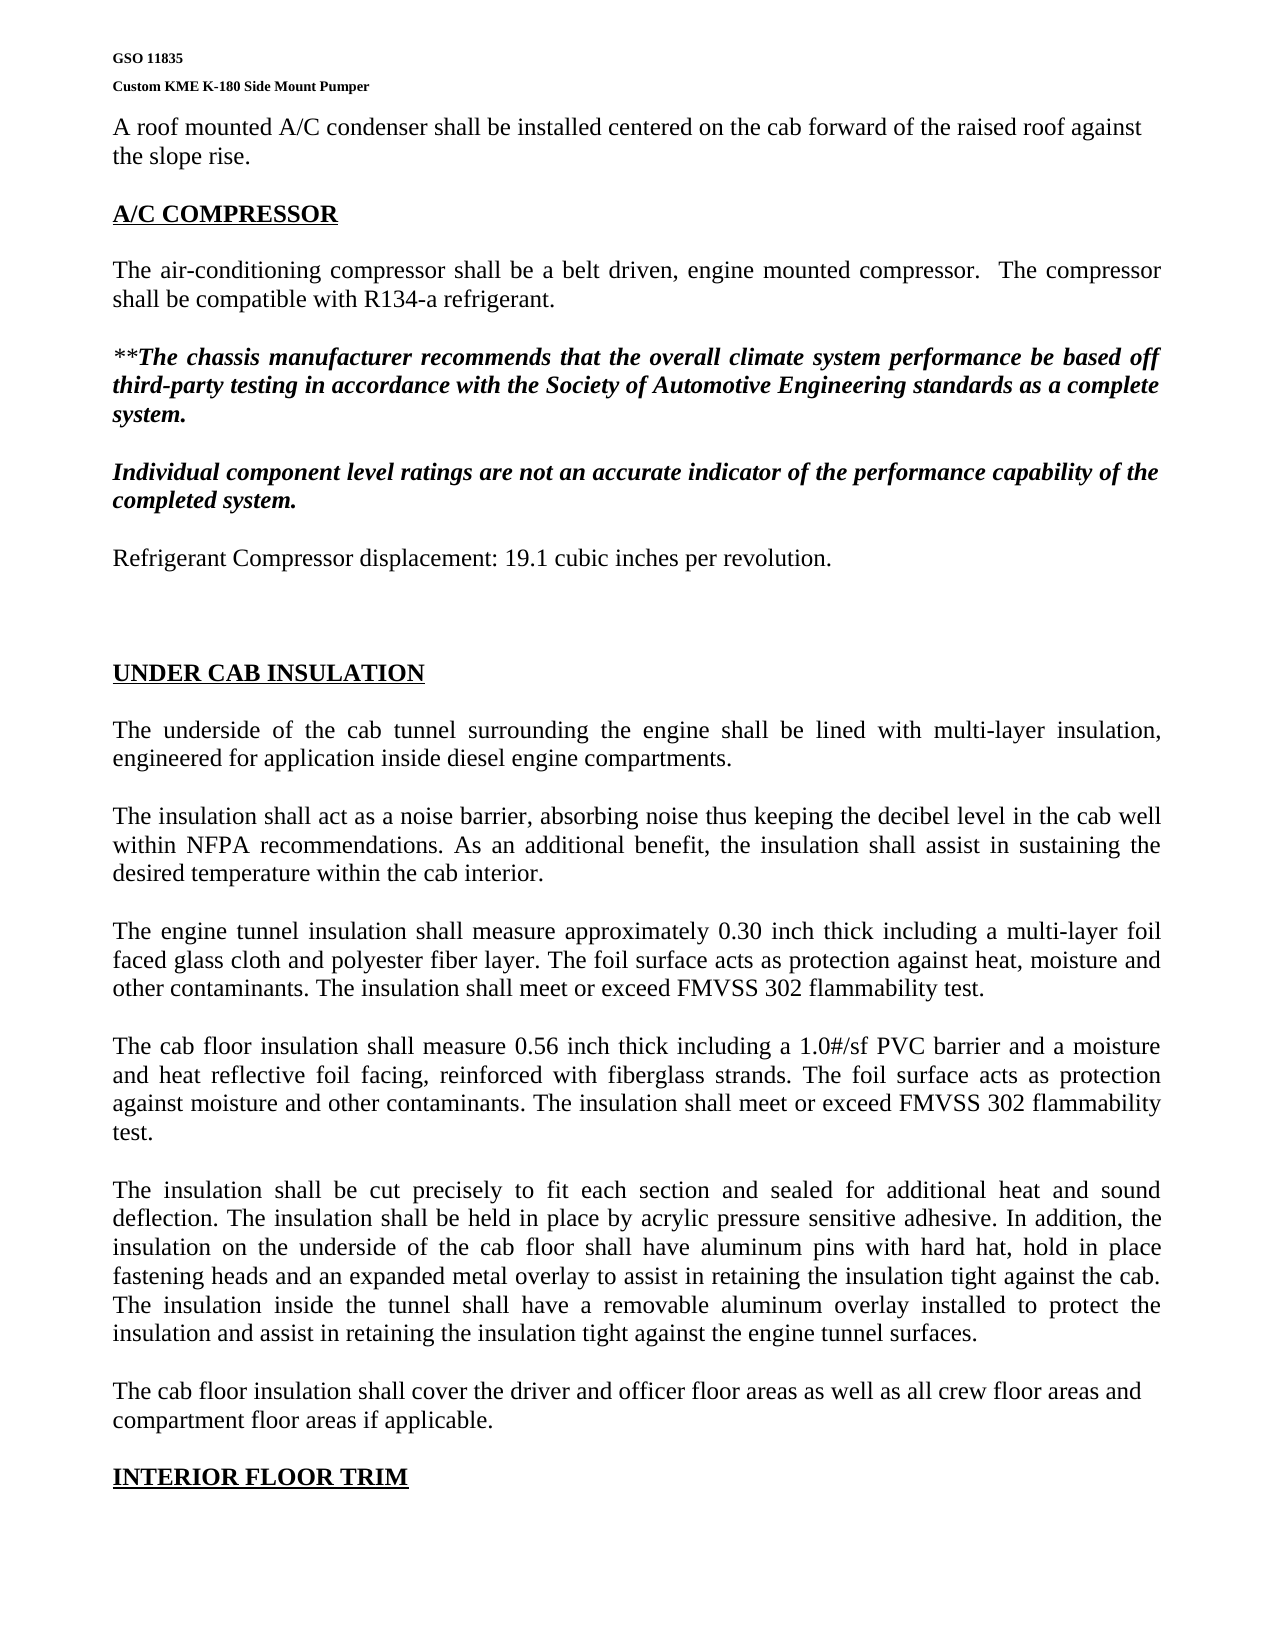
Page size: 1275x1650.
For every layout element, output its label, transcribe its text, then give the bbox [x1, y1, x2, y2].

text The cab floor insulation shall cover the driver and officer floor areas as well as all crew floor areas and compartment floor areas if applicable. [112, 1376, 1162, 1433]
text Refrigerant Compressor displacement: 19.1 cubic inches per revolution. [112, 543, 1162, 572]
text A/C COMPRESSOR [112, 199, 1162, 227]
text The insulation shall act as a noise barrier, absorbing noise thus keeping the decibel level in the cab well within NFPA recommendations. As an additional benefit, the insulation shall assist in sustaining the desired temperature within the cab interior. [112, 801, 1162, 887]
text UNDER CAB INSULATION [112, 658, 1162, 687]
text The underside of the cab tunnel surrounding the engine shall be lined with multi-layer insulation, engineered for application inside diesel engine compartments. [112, 715, 1162, 772]
text INTERIOR FLOOR TRIM [112, 1462, 1162, 1491]
text Individual component level ratings are not an accurate indicator of the performance capability of the completed system. [112, 457, 1162, 514]
text The insulation shall be cut precisely to fit each section and sealed for additional heat and sound deflection. The insulation shall be held in place by acrylic pressure sensitive adhesive. In addition, the insulation on the underside of the cab floor shall have aluminum pins with hard hat, hold in place fastening heads and an expanded metal overlay to assist in retaining the insulation tight against the cab. The insulation inside the tunnel shall have a removable aluminum overlay installed to protect the insulation and assist in retaining the insulation tight against the engine tunnel surfaces. [112, 1175, 1162, 1347]
text **The chassis manufacturer recommends that the overall climate system performance be based off third-party testing in accordance with the Society of Automotive Engineering standards as a complete system. [112, 342, 1162, 428]
text A roof mounted A/C condenser shall be installed centered on the cab forward of the raised roof against the slope rise. [112, 112, 1162, 170]
text The engine tunnel insulation shall measure approximately 0.30 inch thick including a multi-layer foil faced glass cloth and polyester fiber layer. The foil surface acts as protection against heat, moisture and other contaminants. The insulation shall meet or exceed FMVSS 302 flammability test. [112, 916, 1162, 1002]
text The air-conditioning compressor shall be a belt driven, engine mounted compressor. The compressor shall be compatible with R134-a refrigerant. [112, 256, 1162, 313]
text The cab floor insulation shall measure 0.56 inch thick including a 1.0#/sf PVC barrier and a moisture and heat reflective foil facing, reinforced with fiberglass strands. The foil surface acts as protection against moisture and other contaminants. The insulation shall meet or exceed FMVSS 302 flammability test. [112, 1031, 1162, 1146]
